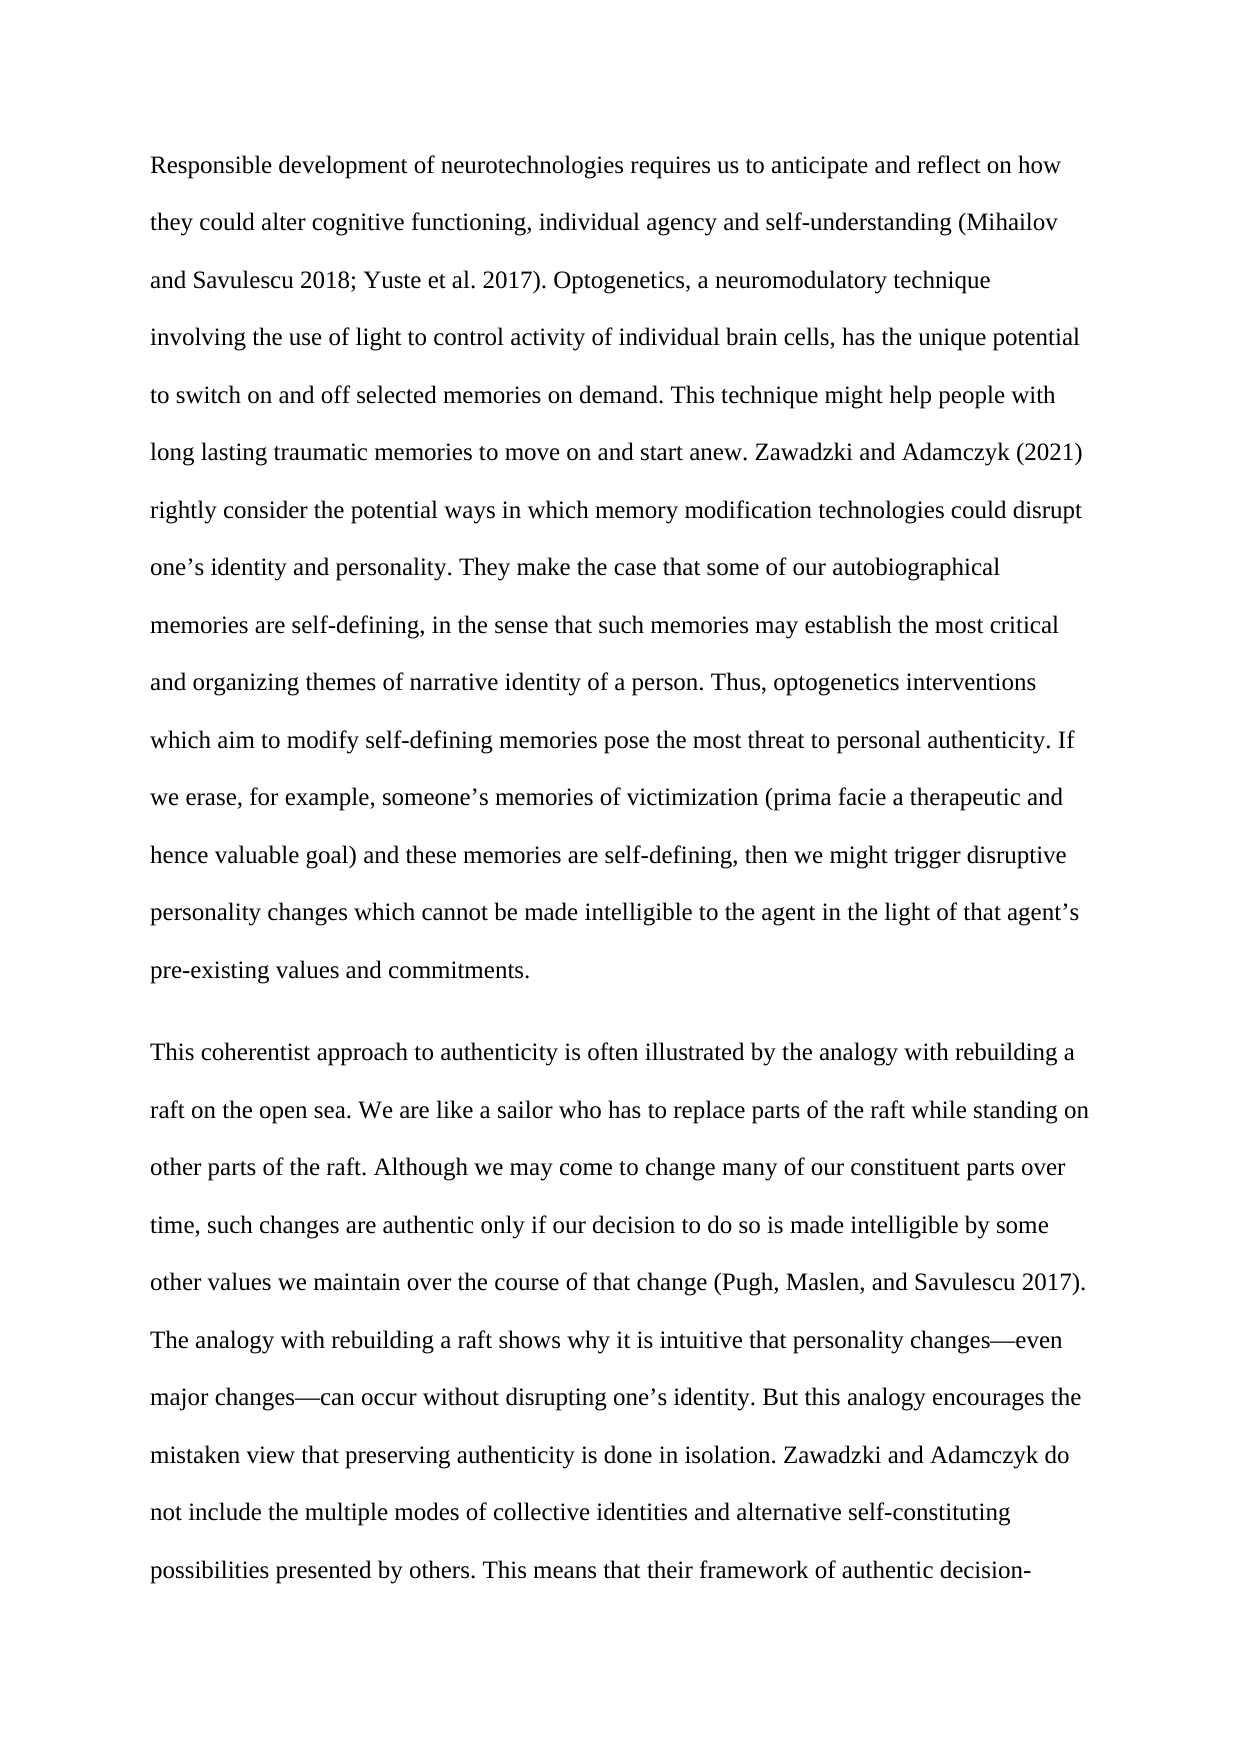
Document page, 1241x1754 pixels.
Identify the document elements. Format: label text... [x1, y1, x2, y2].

text Responsible development of neurotechnologies requires us to anticipate and reflect on how they could alter cognitive functioning, individual agency and self-understanding (Mihailov and Savulescu 2018; Yuste et al. 2017). Optogenetics, a neuromodulatory technique involving the use of light to control activity of individual brain cells, has the unique potential to switch on and off selected memories on demand. This technique might help people with long lasting traumatic memories to move on and start anew. Zawadzki and Adamczyk (2021) rightly consider the potential ways in which memory modification technologies could disrupt one’s identity and personality. They make the case that some of our autobiographical memories are self-defining, in the sense that such memories may establish the most critical and organizing themes of narrative identity of a person. Thus, optogenetics interventions which aim to modify self-defining memories pose the most threat to personal authenticity. If we erase, for example, someone’s memories of victimization (prima facie a therapeutic and hence valuable goal) and these memories are self-defining, then we might trigger disruptive personality changes which cannot be made intelligible to the agent in the light of that agent’s pre-existing values and commitments. [150, 150, 1090, 984]
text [150, 1037, 1090, 1584]
